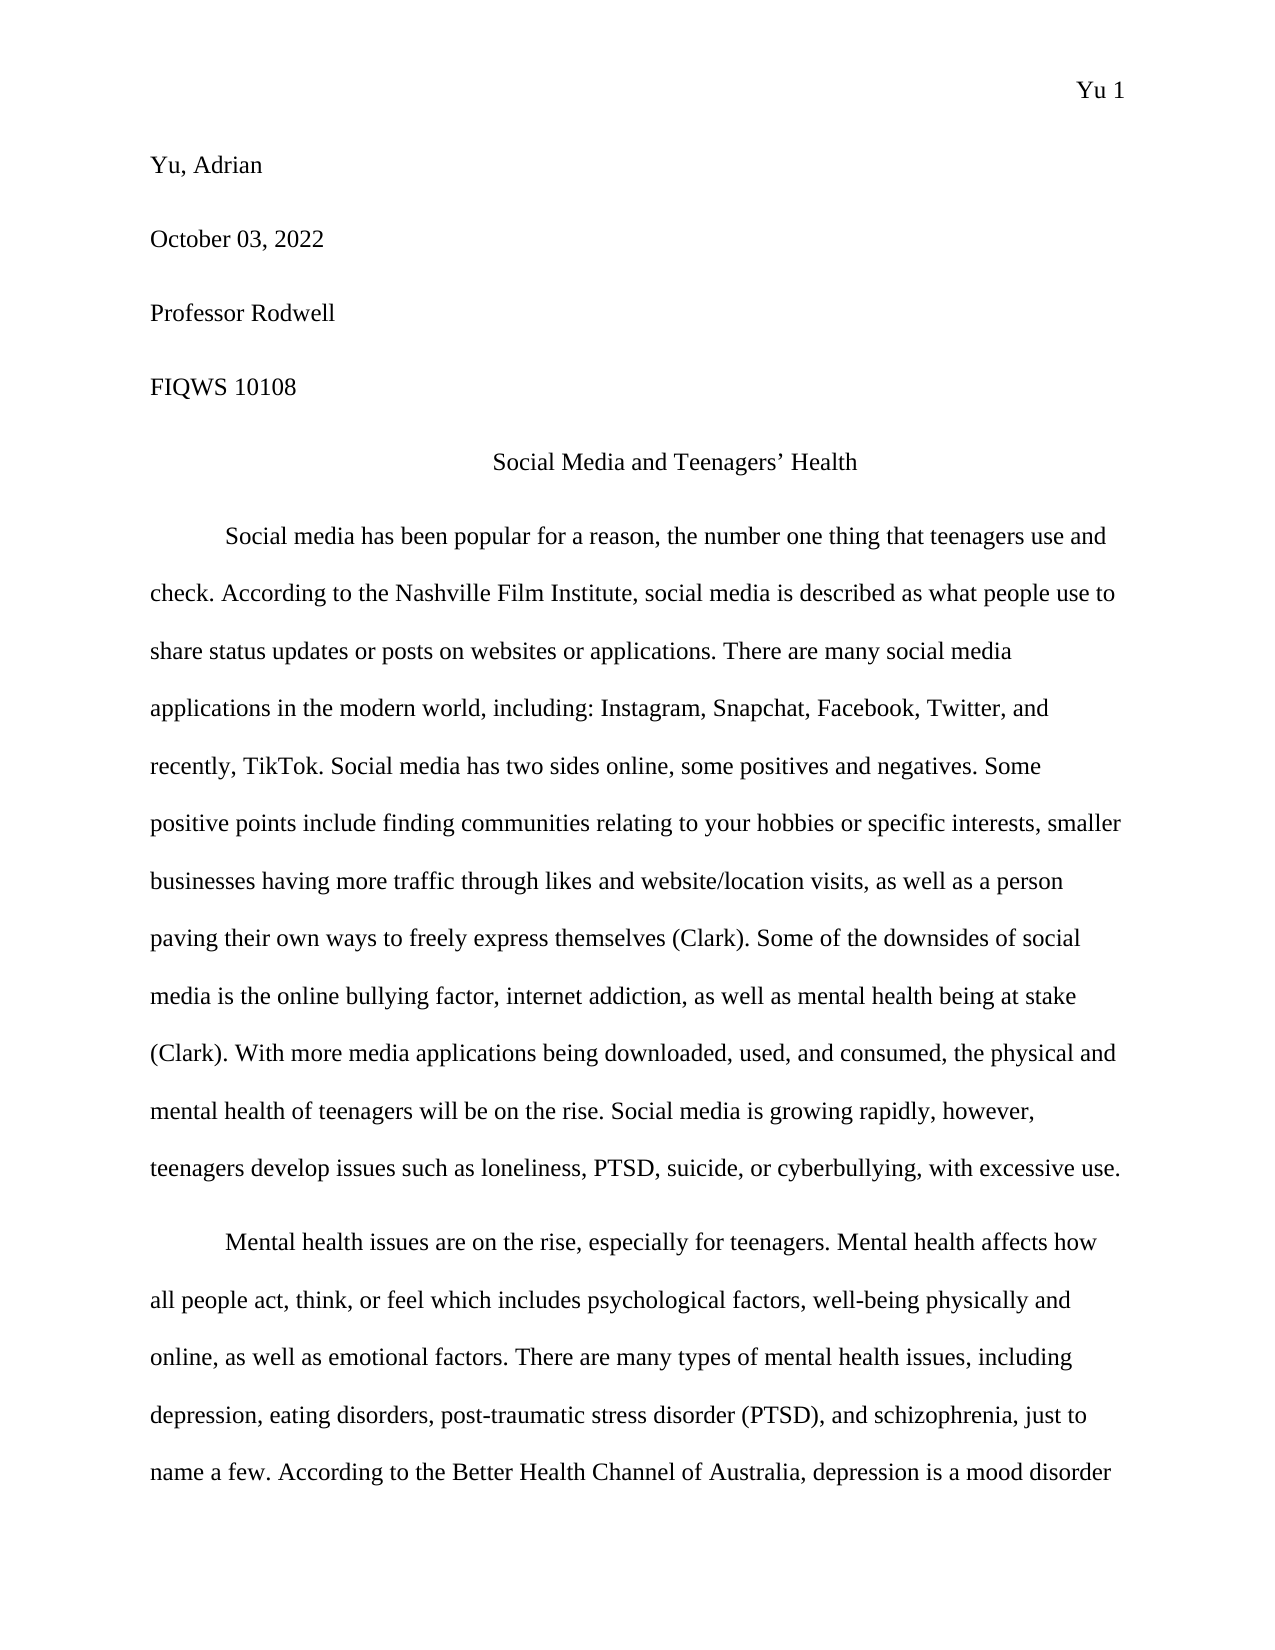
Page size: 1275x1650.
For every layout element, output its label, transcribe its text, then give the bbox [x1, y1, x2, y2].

text FIQWS 10108 [150, 372, 1125, 401]
text Professor Rodwell [150, 298, 1125, 327]
text Social media has been popular for a reason, the number one thing that teenagers use and check. According to the Nashville Film Institute, social media is described as what people use to share status updates or posts on websites or applications. There are many social media applications in the modern world, including: Instagram, Snapchat, Facebook, Twitter, and recently, TikTok. Social media has two sides online, some positives and negatives. Some positive points include finding communities relating to your hobbies or specific interests, smaller businesses having more traffic through likes and website/location visits, as well as a person paving their own ways to freely express themselves (Clark). Some of the downsides of social media is the online bullying factor, internet addiction, as well as mental health being at stake (Clark). With more media applications being downloaded, used, and consumed, the physical and mental health of teenagers will be on the rise. Social media is growing rapidly, however, teenagers develop issues such as loneliness, PTSD, suicide, or cyberbullying, with excessive use. [150, 521, 1125, 1182]
text Social Media and Teenagers’ Health [225, 447, 1125, 475]
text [150, 1227, 1125, 1486]
text October 03, 2022 [150, 224, 1125, 253]
text Yu, Adrian [150, 150, 1125, 179]
